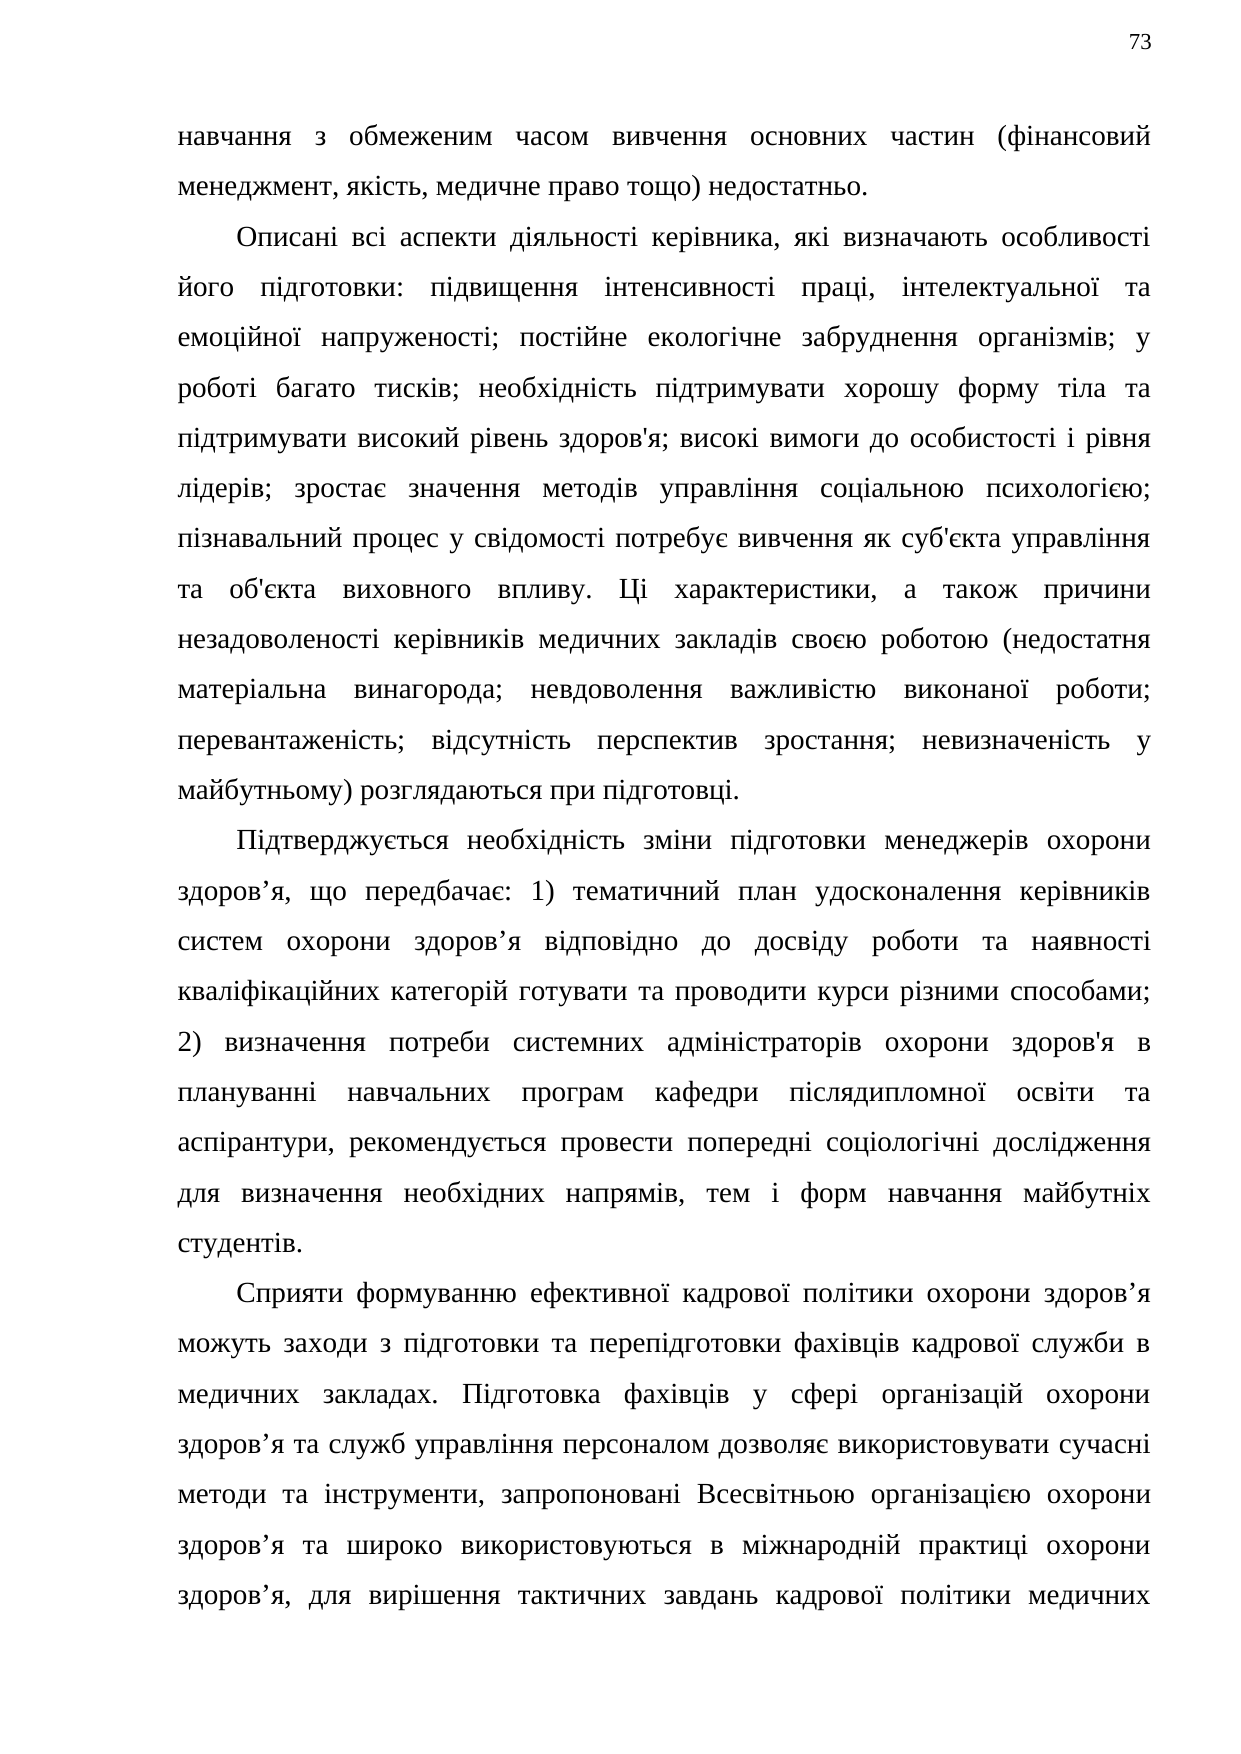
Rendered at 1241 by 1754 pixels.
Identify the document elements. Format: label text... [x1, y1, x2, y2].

text Підтверджується необхідність зміни підготовки менеджерів охорони здоров’я, що передбачає: 1) тематичний план удосконалення керівників систем охорони здоров’я відповідно до досвіду роботи та наявності кваліфікаційних категорій готувати та проводити курси різними способами; 2) визначення потреби системних адміністраторів охорони здоров'я в плануванні навчальних програм кафедри післядипломної освіти та аспірантури, рекомендується провести попередні соціологічні дослідження для визначення необхідних напрямів, тем і форм навчання майбутніх студентів. [177, 822, 1152, 1258]
text Описані всі аспекти діяльності керівника, які визначають особливості його підготовки: підвищення інтенсивності праці, інтелектуальної та емоційної напруженості; постійне екологічне забруднення організмів; у роботі багато тисків; необхідність підтримувати хорошу форму тіла та підтримувати високий рівень здоров'я; високі вимоги до особистості і рівня лідерів; зростає значення методів управління соціальною психологією; пізнавальний процес у свідомості потребує вивчення як суб'єкта управління та об'єкта виховного впливу. Ці характеристики, а також причини незадоволеності керівників медичних закладів своєю роботою (недостатня матеріальна винагорода; невдоволення важливістю виконаної роботи; перевантаженість; відсутність перспектив зростання; невизначеність у майбутньому) розглядаються при підготовці. [177, 219, 1152, 806]
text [177, 1275, 1152, 1611]
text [177, 118, 1152, 202]
